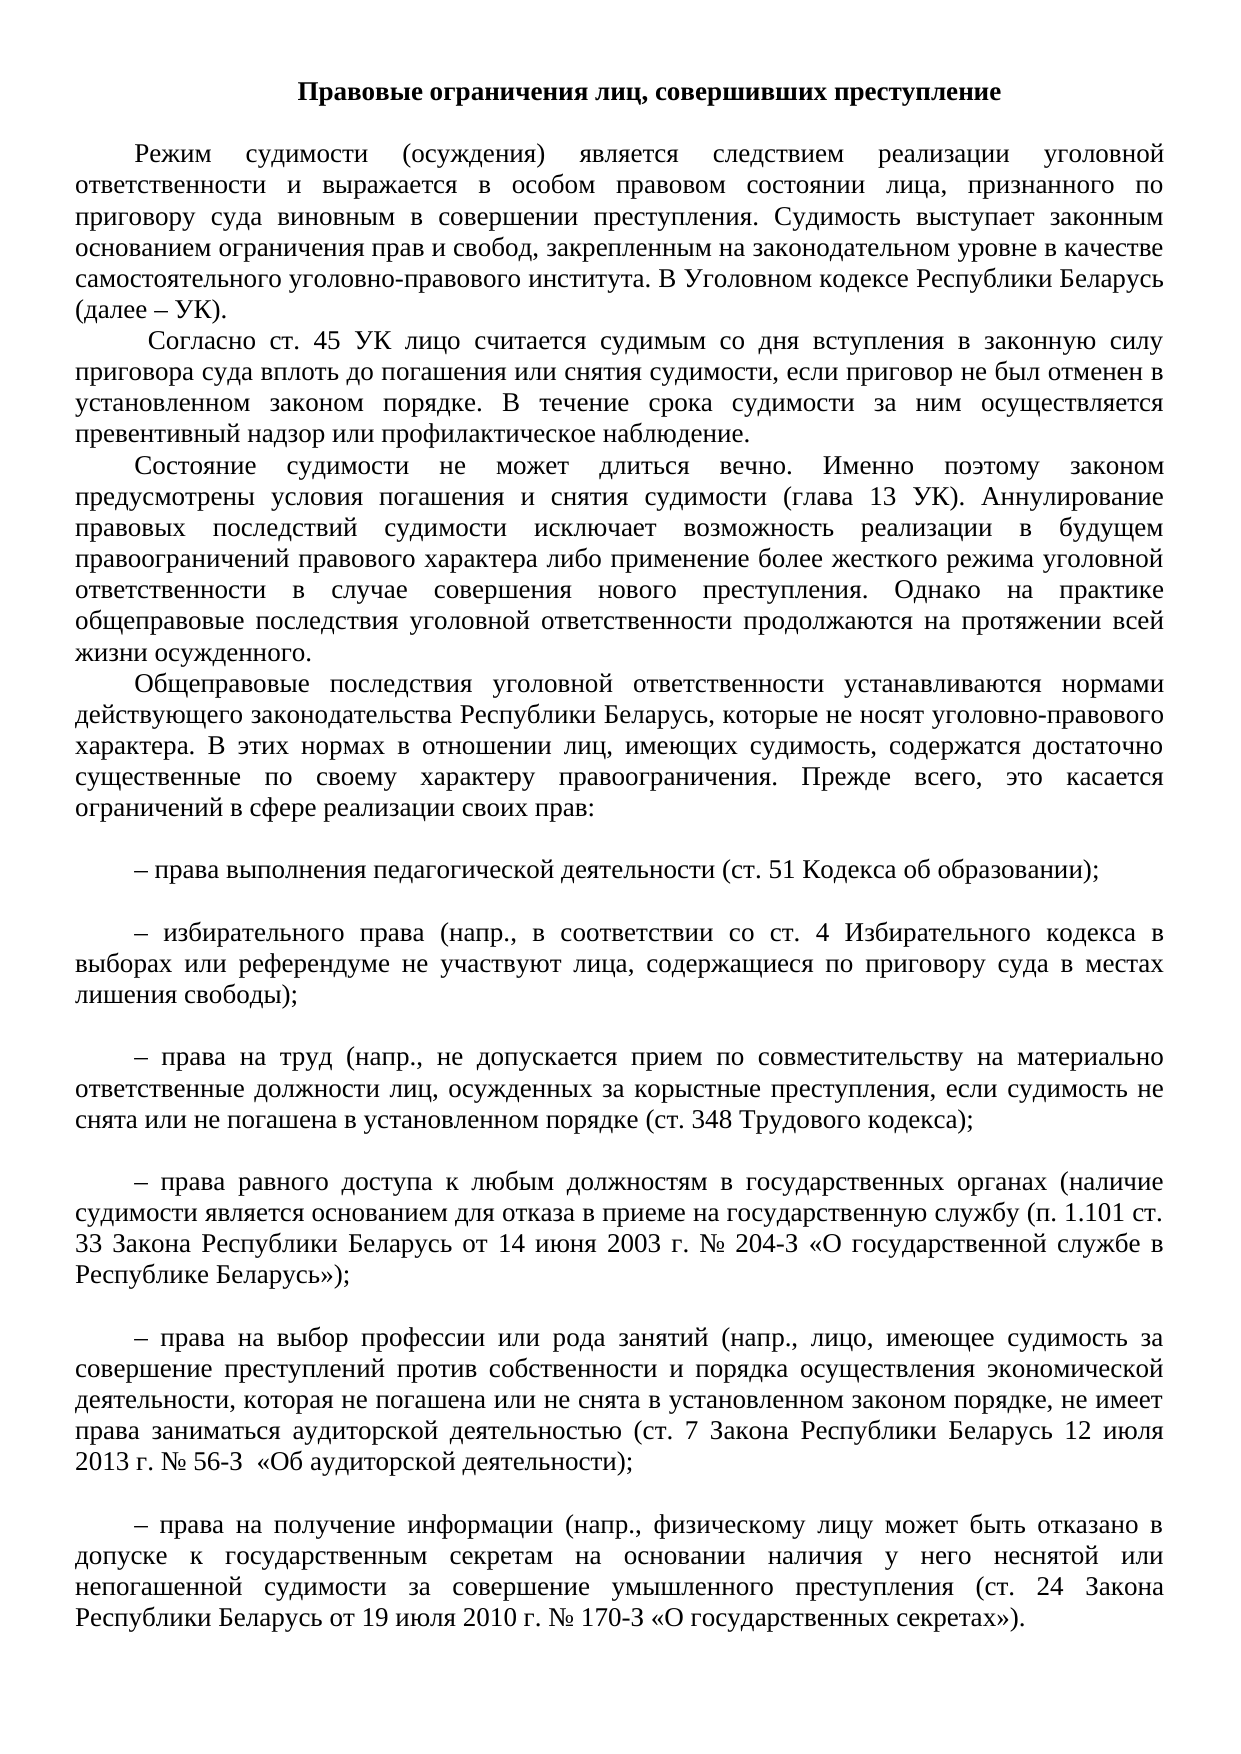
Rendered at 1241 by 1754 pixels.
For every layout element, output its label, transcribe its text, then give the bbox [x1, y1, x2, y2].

text Общеправовые последствия уголовной ответственности устанавливаются нормами действующего законодательства Республики Беларусь, которые не носят уголовно-правового характера. В этих нормах в отношении лиц, имеющих судимость, содержатся достаточно существенные по своему характеру правоограничения. Прежде всего, это касается ограничений в сфере реализации своих прав: [75, 667, 1165, 822]
text Состояние судимости не может длиться вечно. Именно поэтому законом предусмотрены условия погашения и снятия судимости (глава 13 УК). Аннулирование правовых последствий судимости исключает возможность реализации в будущем правоограничений правового характера либо применение более жесткого режима уголовной ответственности в случае совершения нового преступления. Однако на практике общеправовые последствия уголовной ответственности продолжаются на протяжении всей жизни осужденного. [75, 449, 1165, 667]
text Правовые ограничения лиц, совершивших преступление [75, 75, 1165, 106]
text Режим судимости (осуждения) является следствием реализации уголовной ответственности и выражается в особом правовом состоянии лица, признанного по приговору суда виновным в совершении преступления. Судимость выступает законным основанием ограничения прав и свобод, закрепленным на законодательном уровне в качестве самостоятельного уголовно-правового института. В Уголовном кодексе Республики Беларусь (далее – УК). [75, 137, 1165, 324]
text – права равного доступа к любым должностям в государственных органах (наличие судимости является основанием для отказа в приеме на государственную службу (п. 1.101 ст. 33 Закона Республики Беларусь от 14 июня 2003 г. № 204-З «О государственной службе в Республике Беларусь»); [75, 1165, 1165, 1290]
text Согласно ст. 45 УК лицо считается судимым со дня вступления в законную силу приговора суда вплоть до погашения или снятия судимости, если приговор не был отменен в установленном законом порядке. В течение срока судимости за ним осуществляется превентивный надзор или профилактическое наблюдение. [75, 324, 1165, 449]
text – избирательного права (напр., в соответствии со ст. 4 Избирательного кодекса в выборах или референдуме не участвуют лица, содержащиеся по приговору суда в местах лишения свободы); [75, 916, 1165, 1009]
text – права на получение информации (напр., физическому лицу может быть отказано в допуске к государственным секретам на основании наличия у него неснятой или непогашенной судимости за совершение умышленного преступления (ст. 24 Закона Республики Беларусь от 19 июля 2010 г. № 170-З «О государственных секретах»). [75, 1508, 1165, 1632]
text – права выполнения педагогической деятельности (ст. 51 Кодекса об образовании); [75, 854, 1165, 885]
text – права на труд (напр., не допускается прием по совместительству на материально ответственные должности лиц, осужденных за корыстные преступления, если судимость не снята или не погашена в установленном порядке (ст. 348 Трудового кодекса); [75, 1041, 1165, 1134]
text – права на выбор профессии или рода занятий (напр., лицо, имеющее судимость за совершение преступлений против собственности и порядка осуществления экономической деятельности, которая не погашена или не снята в установленном законом порядке, не имеет права заниматься аудиторской деятельностью (ст. 7 Закона Республики Беларусь 12 июля 2013 г. № 56-З «Об аудиторской деятельности); [75, 1321, 1165, 1477]
